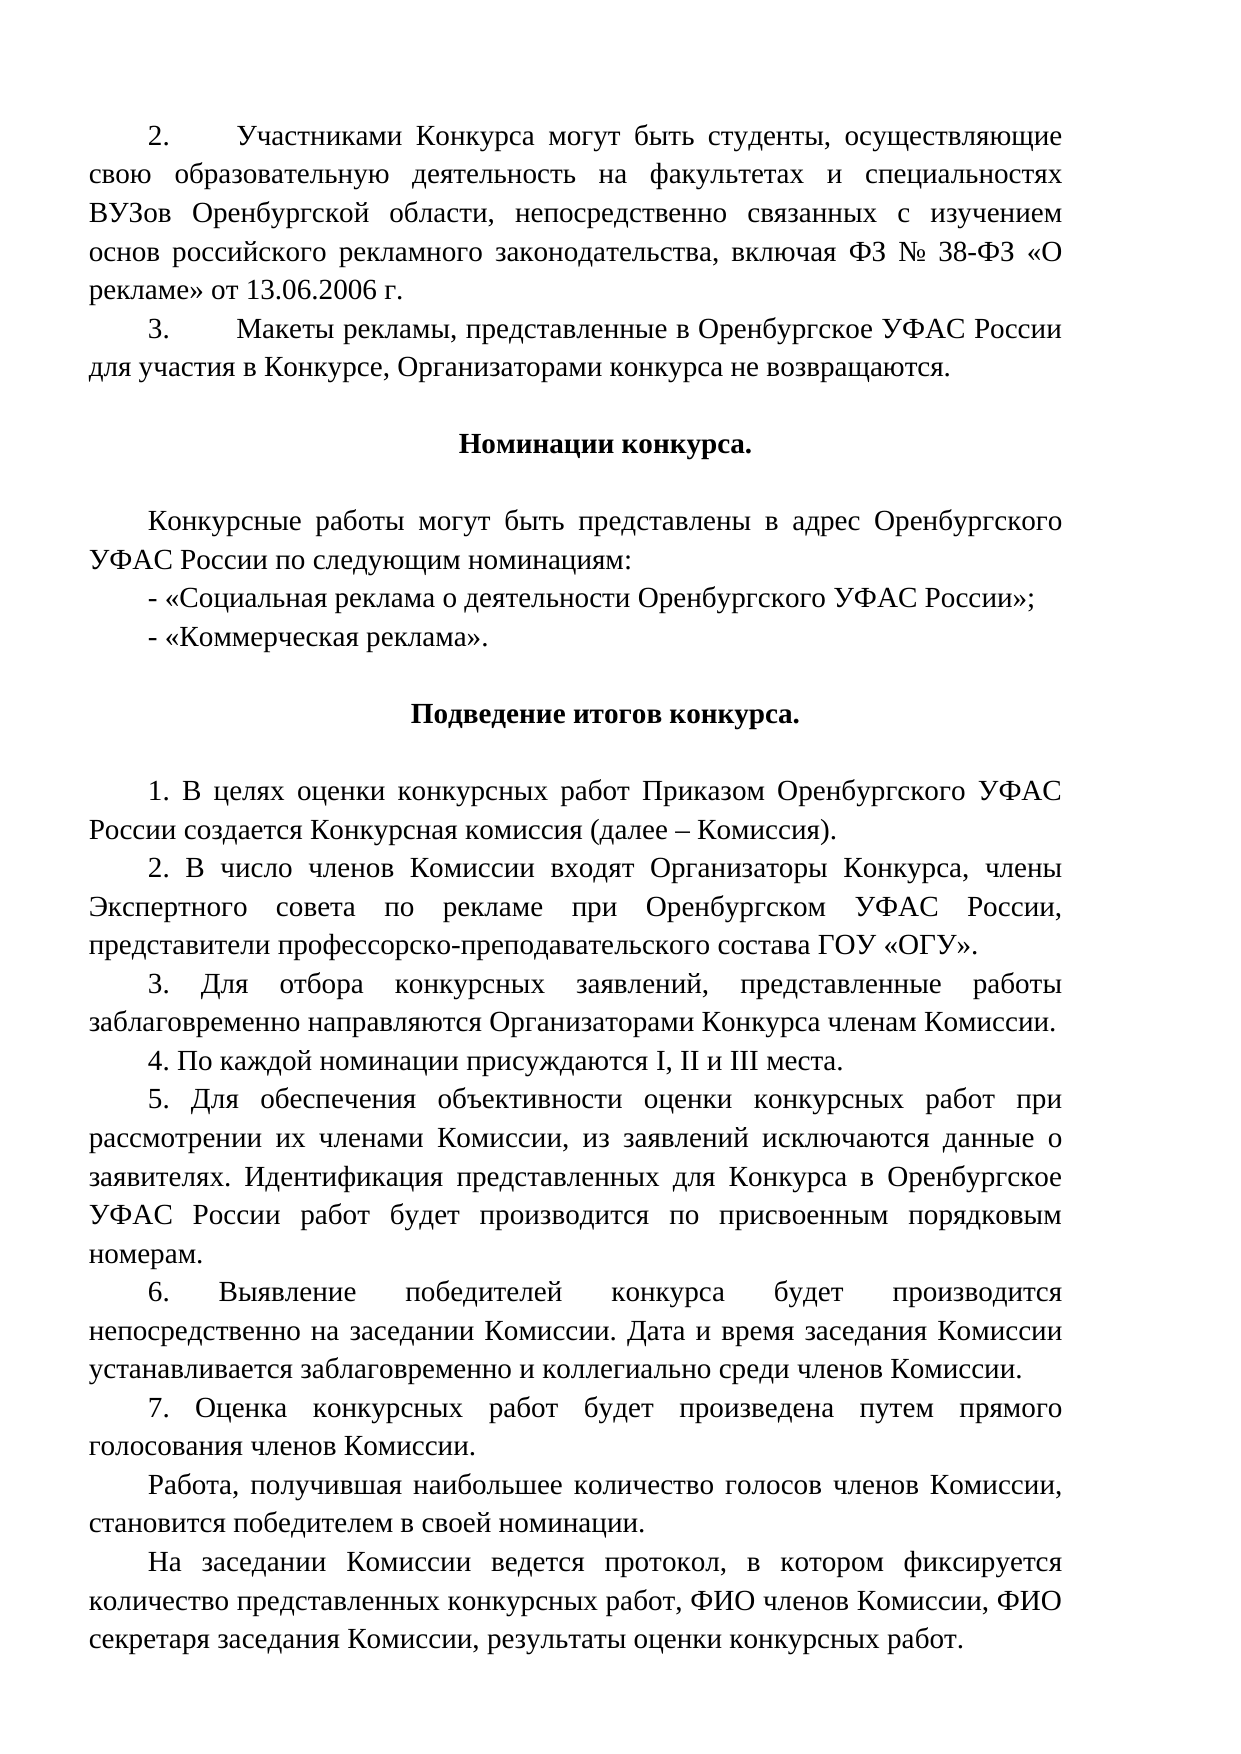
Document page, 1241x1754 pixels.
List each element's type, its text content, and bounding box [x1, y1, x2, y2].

text 5. Для обеспечения объективности оценки конкурсных работ при рассмотрении их членами Комиссии, из заявлений исключаются данные о заявителях. Идентификация представленных для Конкурса в Оренбургское УФАС России работ будет производится по присвоенным порядковым номерам. [88, 1082, 1063, 1269]
list Макеты рекламы, представленные в Оренбургское УФАС России для участия в Конкурсе, Организаторами конкурса не возвращаются. [88, 311, 1063, 383]
text Работа, получившая наибольшее количество голосов членов Комиссии, становится победителем в своей номинации. [88, 1467, 1063, 1539]
list Подведение итогов конкурса. [148, 696, 1063, 730]
text 2. В число членов Комиссии входят Организаторы Конкурса, члены Экспертного совета по рекламе при Оренбургском УФАС России, представители профессорско-преподавательского состава ГОУ «ОГУ». [88, 850, 1063, 961]
text 1. В целях оценки конкурсных работ Приказом Оренбургского УФАС России создается Конкурсная комиссия (далее – Комиссия). [88, 773, 1063, 845]
list Участниками Конкурса могут быть студенты, осуществляющие свою образовательную деятельность на факультетах и специальностях ВУЗов Оренбургской области, непосредственно связанных с изучением основ российского рекламного законодательства, включая ФЗ № 38-ФЗ «О рекламе» от 13.06.2006 г. [88, 118, 1063, 306]
list Конкурсные работы могут быть представлены в адрес Оренбургского УФАС России по следующим номинациям: [88, 503, 1063, 576]
text 6. Выявление победителей конкурса будет производится непосредственно на заседании Комиссии. Дата и время заседания Комиссии устанавливается заблаговременно и коллегиально среди членов Комиссии. [88, 1274, 1063, 1385]
text 7. Оценка конкурсных работ будет произведена путем прямого голосования членов Комиссии. [88, 1390, 1063, 1462]
list Номинации конкурса. [148, 426, 1063, 460]
text На заседании Комиссии ведется протокол, в котором фиксируется количество представленных конкурсных работ, ФИО членов Комиссии, ФИО секретаря заседания Комиссии, результаты оценки конкурсных работ. [88, 1544, 1063, 1655]
list - «Коммерческая реклама». [88, 619, 1063, 653]
text 4. По каждой номинации присуждаются I, II и III места. [88, 1043, 1063, 1077]
list - «Социальная реклама о деятельности Оренбургского УФАС России»; [88, 581, 1063, 614]
text 3. Для отбора конкурсных заявлений, представленные работы заблаговременно направляются Организаторами Конкурса членам Комиссии. [88, 966, 1063, 1038]
